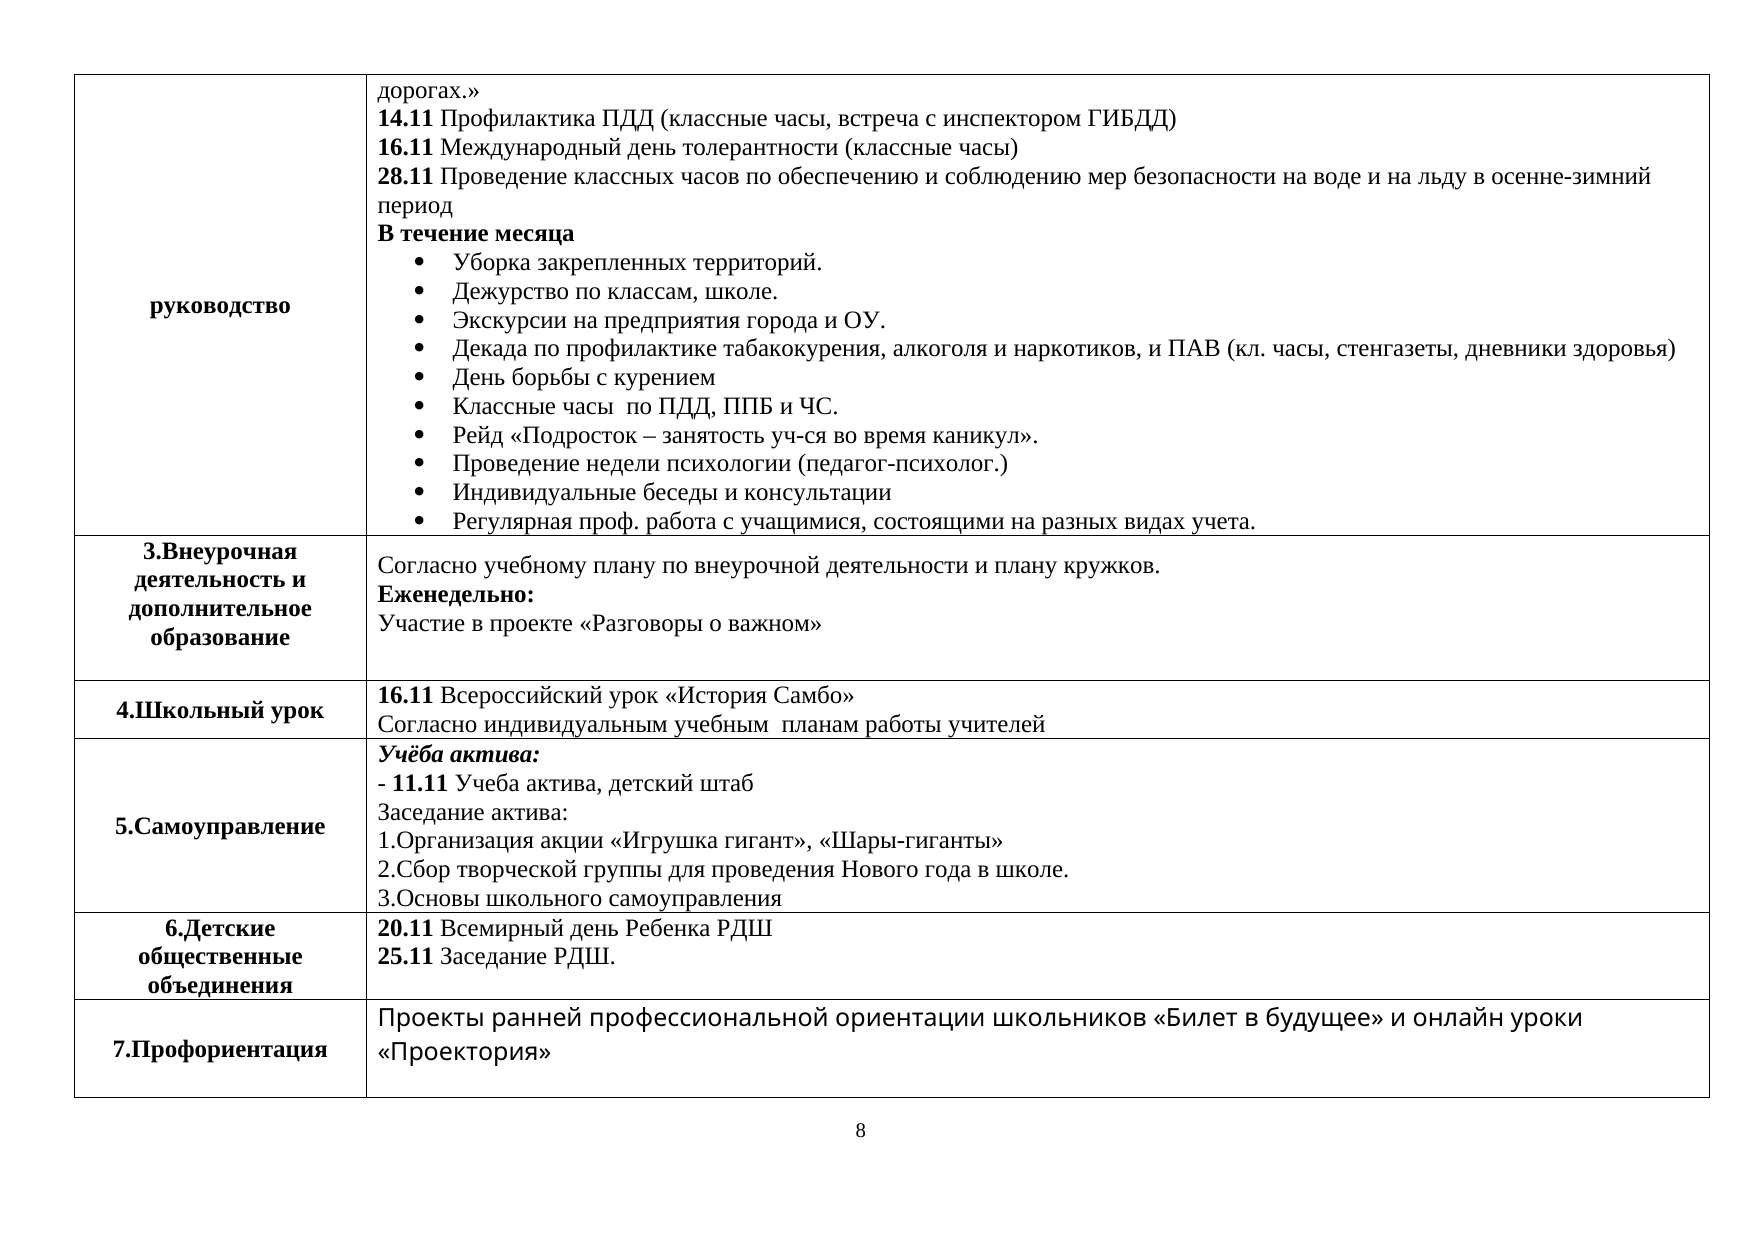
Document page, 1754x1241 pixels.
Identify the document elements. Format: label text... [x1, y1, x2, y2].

table_cell Учёба актива: - 11.11 Учеба актива, детский штаб Заседание актива: 1.Организация акции «Игрушка гигант», «Шары-гиганты» 2.Сбор творческой группы для проведения Нового года в школе. 3.Основы школьного самоуправления [367, 739, 1709, 912]
table_cell 7.Профориентация [75, 1000, 366, 1097]
table_cell Согласно учебному плану по внеурочной деятельности и плану кружков. Еженедельно: Участие в проекте «Разговоры о важном» [367, 536, 1709, 679]
table_cell 5.Самоуправление [75, 739, 366, 912]
table_cell Проекты ранней профессиональной ориентации школьников «Билет в будущее» и онлайн уроки «Проектория» [367, 1000, 1709, 1097]
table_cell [75, 75, 366, 535]
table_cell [367, 75, 1709, 535]
table_cell 16.11 Всероссийский урок «История Самбо» Согласно индивидуальным учебным планам работы учителей [367, 681, 1709, 738]
table_cell 20.11 Всемирный день Ребенка РДШ 25.11 Заседание РДШ. [367, 913, 1709, 999]
table_cell 4.Школьный урок [75, 681, 366, 738]
table_cell 3.Внеурочная деятельность и дополнительное образование [75, 536, 366, 679]
table_cell 6.Детские общественные объединения [75, 913, 366, 999]
